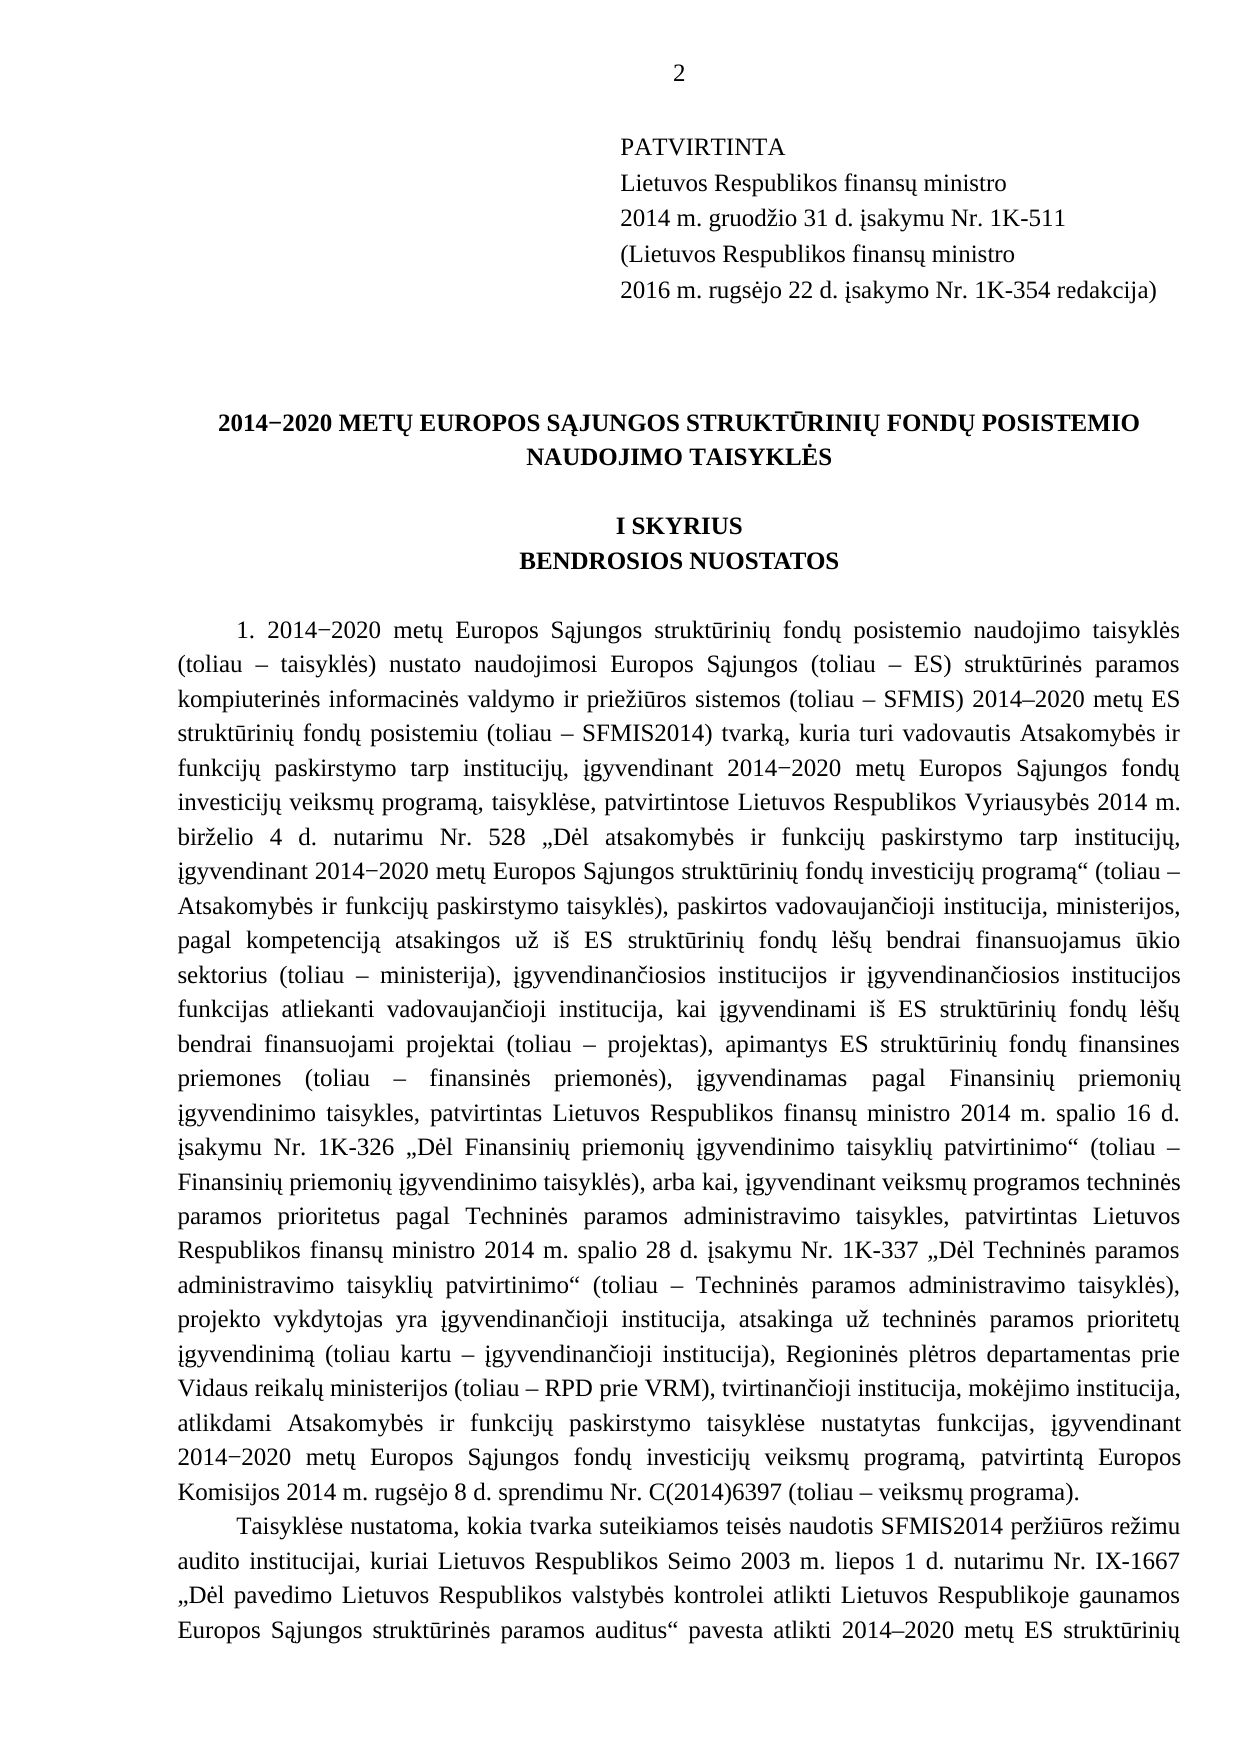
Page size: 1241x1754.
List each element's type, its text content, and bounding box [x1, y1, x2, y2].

text (Lietuvos Respublikos finansų ministro [620, 239, 1181, 268]
text BENDROSIOS NUOSTATOS [177, 546, 1181, 575]
text 2016 m. rugsėjo 22 d. įsakymo Nr. 1K-354 redakcija) [620, 275, 1181, 303]
text 1. 2014−2020 metų Europos Sąjungos struktūrinių fondų posistemio naudojimo taisyklės (toliau – taisyklės) nustato naudojimosi Europos Sąjungos (toliau – ES) struktūrinės paramos kompiuterinės informacinės valdymo ir priežiūros sistemos (toliau – SFMIS) 2014–2020 metų ES struktūrinių fondų posistemiu (toliau – SFMIS2014) tvarką, kuria turi vadovautis Atsakomybės ir funkcijų paskirstymo tarp institucijų, įgyvendinant 2014−2020 metų Europos Sąjungos fondų investicijų veiksmų programą, taisyklėse, patvirtintose Lietuvos Respublikos Vyriausybės 2014 m. birželio 4 d. nutarimu Nr. 528 „Dėl atsakomybės ir funkcijų paskirstymo tarp institucijų, įgyvendinant 2014−2020 metų Europos Sąjungos struktūrinių fondų investicijų programą“ (toliau – Atsakomybės ir funkcijų paskirstymo taisyklės), paskirtos vadovaujančioji institucija, ministerijos, pagal kompetenciją atsakingos už iš ES struktūrinių fondų lėšų bendrai finansuojamus ūkio sektorius (toliau – ministerija), įgyvendinančiosios institucijos ir įgyvendinančiosios institucijos funkcijas atliekanti vadovaujančioji institucija, kai įgyvendinami iš ES struktūrinių fondų lėšų bendrai finansuojami projektai (toliau – projektas), apimantys ES struktūrinių fondų finansines priemones (toliau – finansinės priemonės), įgyvendinamas pagal Finansinių priemonių įgyvendinimo taisykles, patvirtintas Lietuvos Respublikos finansų ministro 2014 m. spalio 16 d. įsakymu Nr. 1K-326 „Dėl Finansinių priemonių įgyvendinimo taisyklių patvirtinimo“ (toliau – Finansinių priemonių įgyvendinimo taisyklės), arba kai, įgyvendinant veiksmų programos techninės paramos prioritetus pagal Techninės paramos administravimo taisykles, patvirtintas Lietuvos Respublikos finansų ministro 2014 m. spalio 28 d. įsakymu Nr. 1K-337 „Dėl Techninės paramos administravimo taisyklių patvirtinimo“ (toliau – Techninės paramos administravimo taisyklės), projekto vykdytojas yra įgyvendinančioji institucija, atsakinga už techninės paramos prioritetų įgyvendinimą (toliau kartu – įgyvendinančioji institucija), Regioninės plėtros departamentas prie Vidaus reikalų ministerijos (toliau – RPD prie VRM), tvirtinančioji institucija, mokėjimo institucija, atlikdami Atsakomybės ir funkcijų paskirstymo taisyklėse nustatytas funkcijas, įgyvendinant 2014−2020 metų Europos Sąjungos fondų investicijų veiksmų programą, patvirtintą Europos Komisijos 2014 m. rugsėjo 8 d. sprendimu Nr. C(2014)6397 (toliau – veiksmų programa). [177, 615, 1181, 1506]
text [177, 1511, 1181, 1643]
text 2014 m. gruodžio 31 d. įsakymu Nr. 1K-511 [620, 203, 1181, 232]
text I SKYRIUS [177, 511, 1181, 540]
text 2014−2020 METŲ EUROPOS SĄJUNGOS STRUKTŪRINIŲ FONDŲ POSISTEMIO NAUDOJIMO TAISYKLĖS [177, 408, 1181, 471]
text patvirtinta Lietuvos Respublikos finansų ministro [620, 132, 1181, 197]
